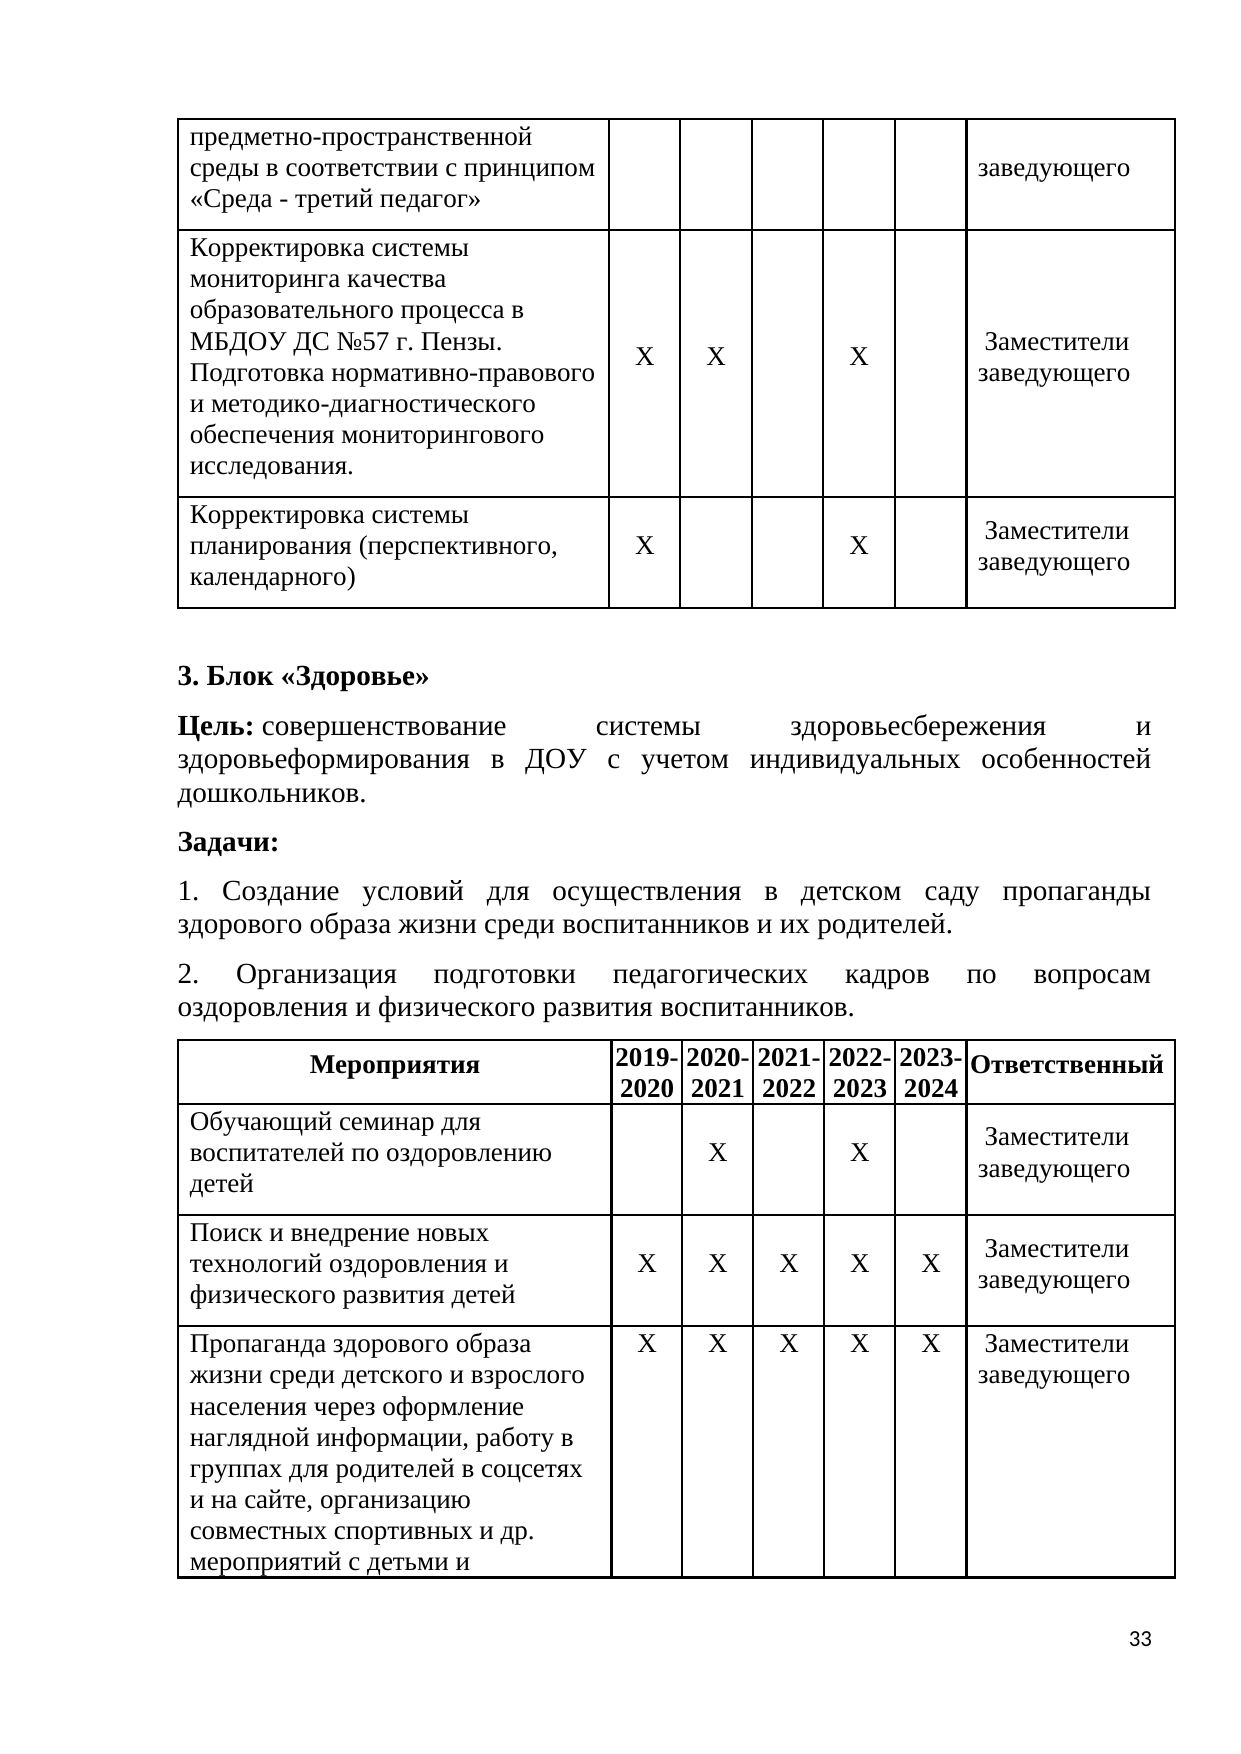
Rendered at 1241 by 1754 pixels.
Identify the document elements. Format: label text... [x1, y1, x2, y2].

text Цель: совершенствование системы здоровьесбережения и здоровьеформирования в ДОУ с учетом индивидуальных особенностей дошкольников. [177, 708, 1152, 808]
table_cell Х [896, 1327, 965, 1576]
table_cell Х [610, 120, 679, 229]
table_header 2021-2022 [754, 1041, 823, 1103]
table_cell [896, 1105, 965, 1214]
table_cell Заместители заведующего [968, 498, 1174, 607]
table_cell Х [681, 120, 751, 229]
table_cell Х [613, 1216, 681, 1325]
table_header 2023-2024 [896, 1041, 965, 1103]
table_cell Х [610, 498, 679, 607]
table_cell [613, 1105, 681, 1214]
table_header Мероприятия [179, 1041, 610, 1103]
table_cell Х [896, 1216, 965, 1325]
table_cell Х [681, 231, 751, 496]
text 2. Организация подготовки педагогических кадров по вопросам оздоровления и физического развития воспитанников. [177, 956, 1152, 1023]
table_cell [968, 1327, 1174, 1576]
table_cell Х [824, 231, 894, 496]
table_header 2022-2023 [825, 1041, 894, 1103]
text 1. Создание условий для осуществления в детском саду пропаганды здорового образа жизни среди воспитанников и их родителей. [177, 873, 1152, 940]
table_cell Х [683, 1105, 752, 1214]
table_cell Заместители заведующего [968, 1216, 1174, 1325]
table_cell [753, 498, 822, 607]
table_cell Х [896, 120, 965, 229]
table_cell Х [825, 1216, 894, 1325]
table_cell [896, 498, 965, 607]
table_header 2019-2020 [613, 1041, 681, 1103]
table_cell Х [824, 120, 894, 229]
table_cell [896, 231, 965, 496]
table_cell Х [825, 1327, 894, 1576]
table_cell Обучающий семинар для воспитателей по оздоровлению детей [179, 1105, 610, 1214]
table_cell Х [754, 1327, 823, 1576]
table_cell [968, 120, 1174, 229]
table_cell Х [683, 1216, 752, 1325]
table_cell Х [825, 1105, 894, 1214]
table_cell [753, 231, 822, 496]
text Задачи: [177, 824, 1152, 857]
table_cell Х [824, 498, 894, 607]
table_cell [179, 1327, 610, 1576]
table_cell [754, 1105, 823, 1214]
table_cell Корректировка системы мониторинга качества образовательного процесса в МБДОУ ДС №57 г. Пензы. Подготовка нормативно-правового и методико-диагностического обеспечения мониторингового исследования. [179, 231, 608, 496]
text 3. Блок «Здоровье» [177, 658, 1152, 692]
table_header Ответственный [968, 1041, 1174, 1103]
table_cell Корректировка системы планирования (перспективного, календарного) [179, 498, 608, 607]
table_cell Х [753, 120, 822, 229]
table_cell Заместители заведующего [968, 1105, 1174, 1214]
table_cell Х [613, 1327, 681, 1576]
table_cell Х [754, 1216, 823, 1325]
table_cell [179, 120, 608, 229]
table_cell Поиск и внедрение новых технологий оздоровления и физического развития детей [179, 1216, 610, 1325]
table_cell Х [610, 231, 679, 496]
table_cell Заместители заведующего [968, 231, 1174, 496]
table_cell Х [683, 1327, 752, 1576]
table_header 2020-2021 [683, 1041, 752, 1103]
table_cell [681, 498, 751, 607]
